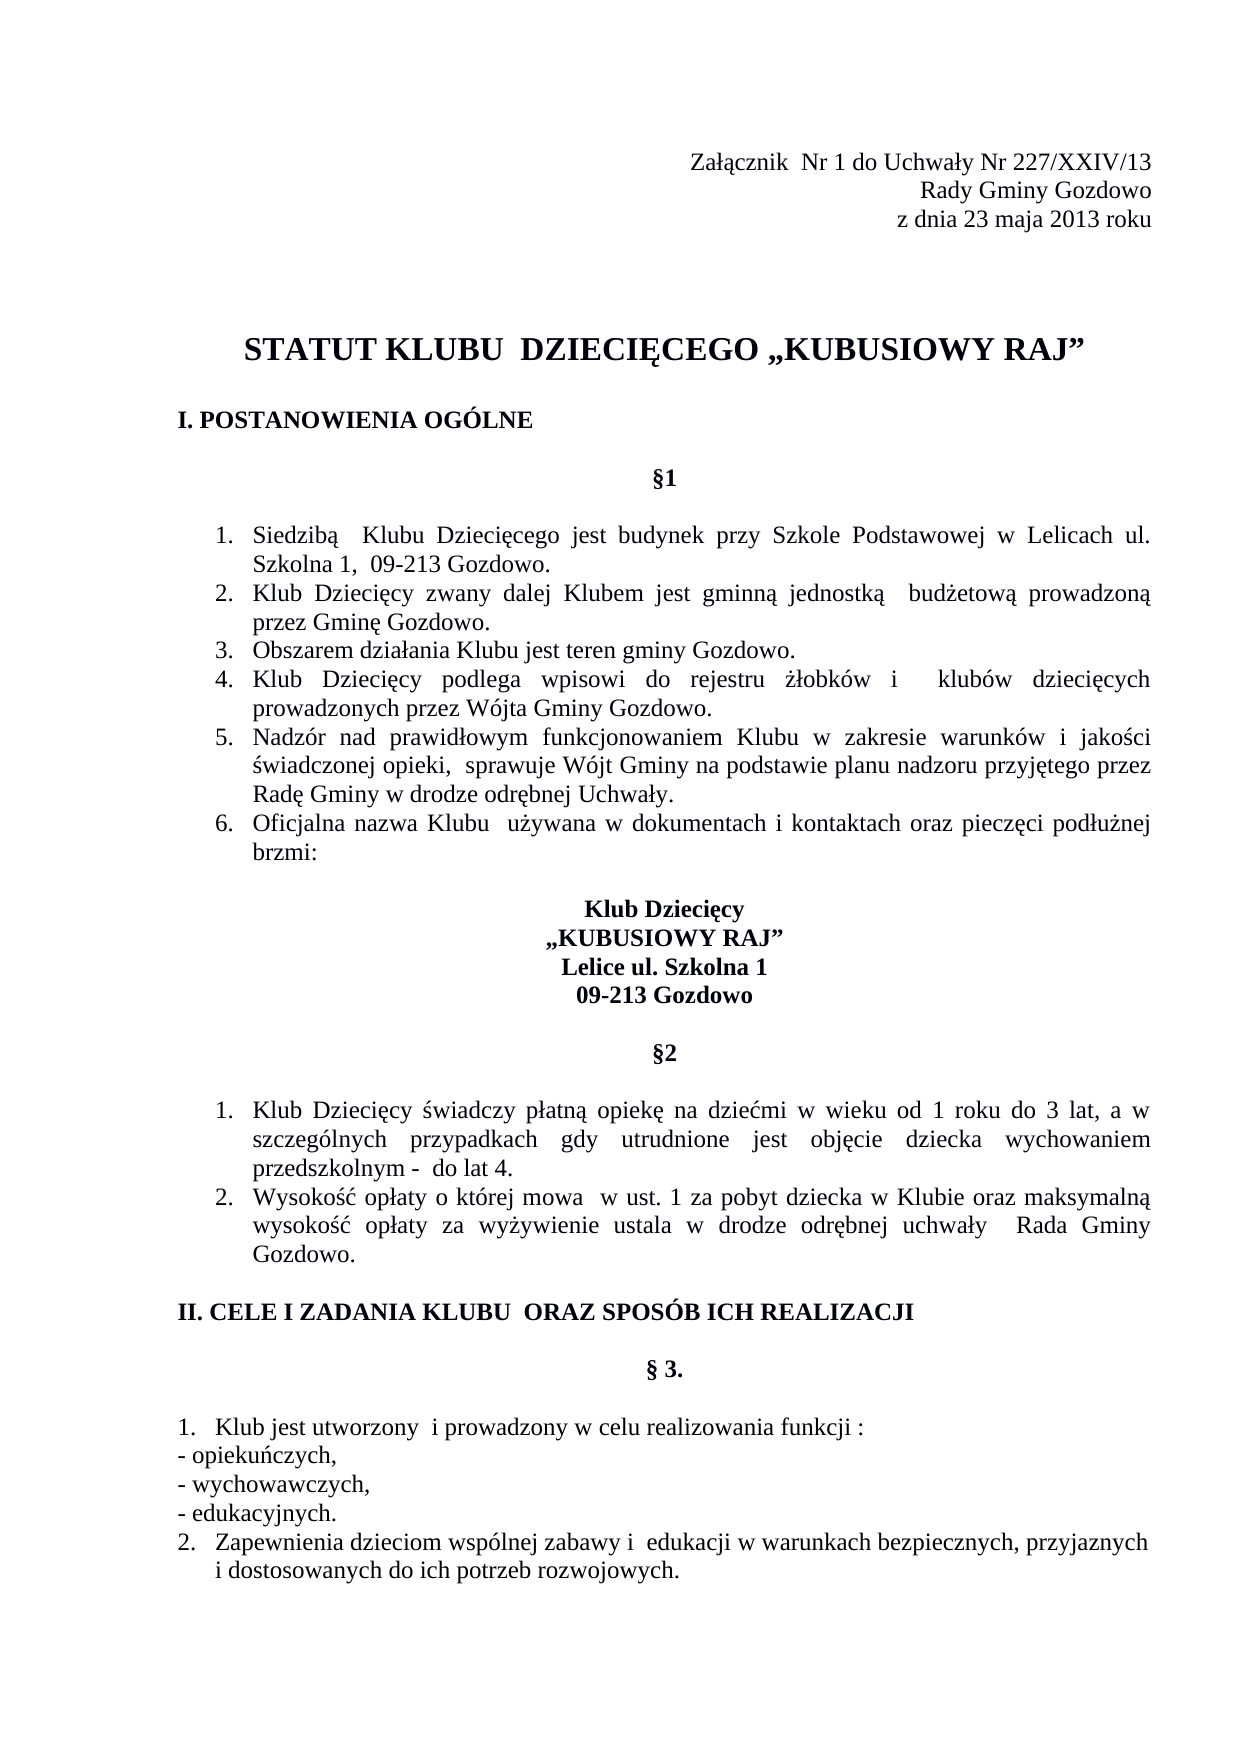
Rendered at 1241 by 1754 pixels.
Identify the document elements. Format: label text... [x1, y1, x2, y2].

text § 3. [177, 1354, 1152, 1383]
list Obszarem działania Klubu jest teren gminy Gozdowo. [215, 636, 1152, 664]
list Zapewnienia dzieciom wspólnej zabawy i edukacji w warunkach bezpiecznych, przyjaznych i dostosowanych do ich potrzeb rozwojowych. [177, 1527, 1152, 1584]
text - edukacyjnych. [177, 1498, 1152, 1527]
text 09-213 Gozdowo [177, 981, 1152, 1009]
text z dnia 23 maja 2013 roku [177, 204, 1152, 233]
list Siedzibą Klubu Dziecięcego jest budynek przy Szkole Podstawowej w Lelicach ul. Szkolna 1, 09-213 Gozdowo. [215, 521, 1152, 578]
text Rady Gminy Gozdowo [177, 176, 1152, 204]
list Nadzór nad prawidłowym funkcjonowaniem Klubu w zakresie warunków i jakości świadczonej opieki, sprawuje Wójt Gminy na podstawie planu nadzoru przyjętego przez Radę Gminy w drodze odrębnej Uchwały. [215, 722, 1152, 808]
list Wysokość opłaty o której mowa w ust. 1 za pobyt dziecka w Klubie oraz maksymalną wysokość opłaty za wyżywienie ustala w drodze odrębnej uchwały Rada Gminy Gozdowo. [215, 1182, 1152, 1268]
text II. CELE I ZADANIA KLUBU ORAZ SPOSÓB ICH REALIZACJI [177, 1297, 1152, 1326]
list Klub Dziecięcy podlega wpisowi do rejestru żłobków i klubów dziecięcych prowadzonych przez Wójta Gminy Gozdowo. [215, 664, 1152, 722]
text Klub Dziecięcy [177, 894, 1152, 923]
text Lelice ul. Szkolna 1 [177, 952, 1152, 981]
list Klub jest utworzony i prowadzony w celu realizowania funkcji : [177, 1412, 1152, 1441]
text - opiekuńczych, [177, 1441, 1152, 1469]
list Klub Dziecięcy zwany dalej Klubem jest gminną jednostką budżetową prowadzoną przez Gminę Gozdowo. [215, 578, 1152, 636]
text §2 [177, 1038, 1152, 1067]
text „KUBUSIOWY RAJ” [177, 923, 1152, 952]
text - wychowawczych, [177, 1469, 1152, 1498]
text STATUT KLUBU DZIECIĘCEGO „KUBUSIOWY RAJ” [177, 329, 1152, 367]
list Klub Dziecięcy świadczy płatną opiekę na dziećmi w wieku od 1 roku do 3 lat, a w szczególnych przypadkach gdy utrudnione jest objęcie dziecka wychowaniem przedszkolnym - do lat 4. [215, 1096, 1152, 1182]
text I. POSTANOWIENIA OGÓLNE [177, 406, 1152, 434]
list Oficjalna nazwa Klubu używana w dokumentach i kontaktach oraz pieczęci podłużnej brzmi: [215, 808, 1152, 866]
text §1 [177, 463, 1152, 492]
text Załącznik Nr 1 do Uchwały Nr 227/XXIV/13 [177, 147, 1152, 176]
